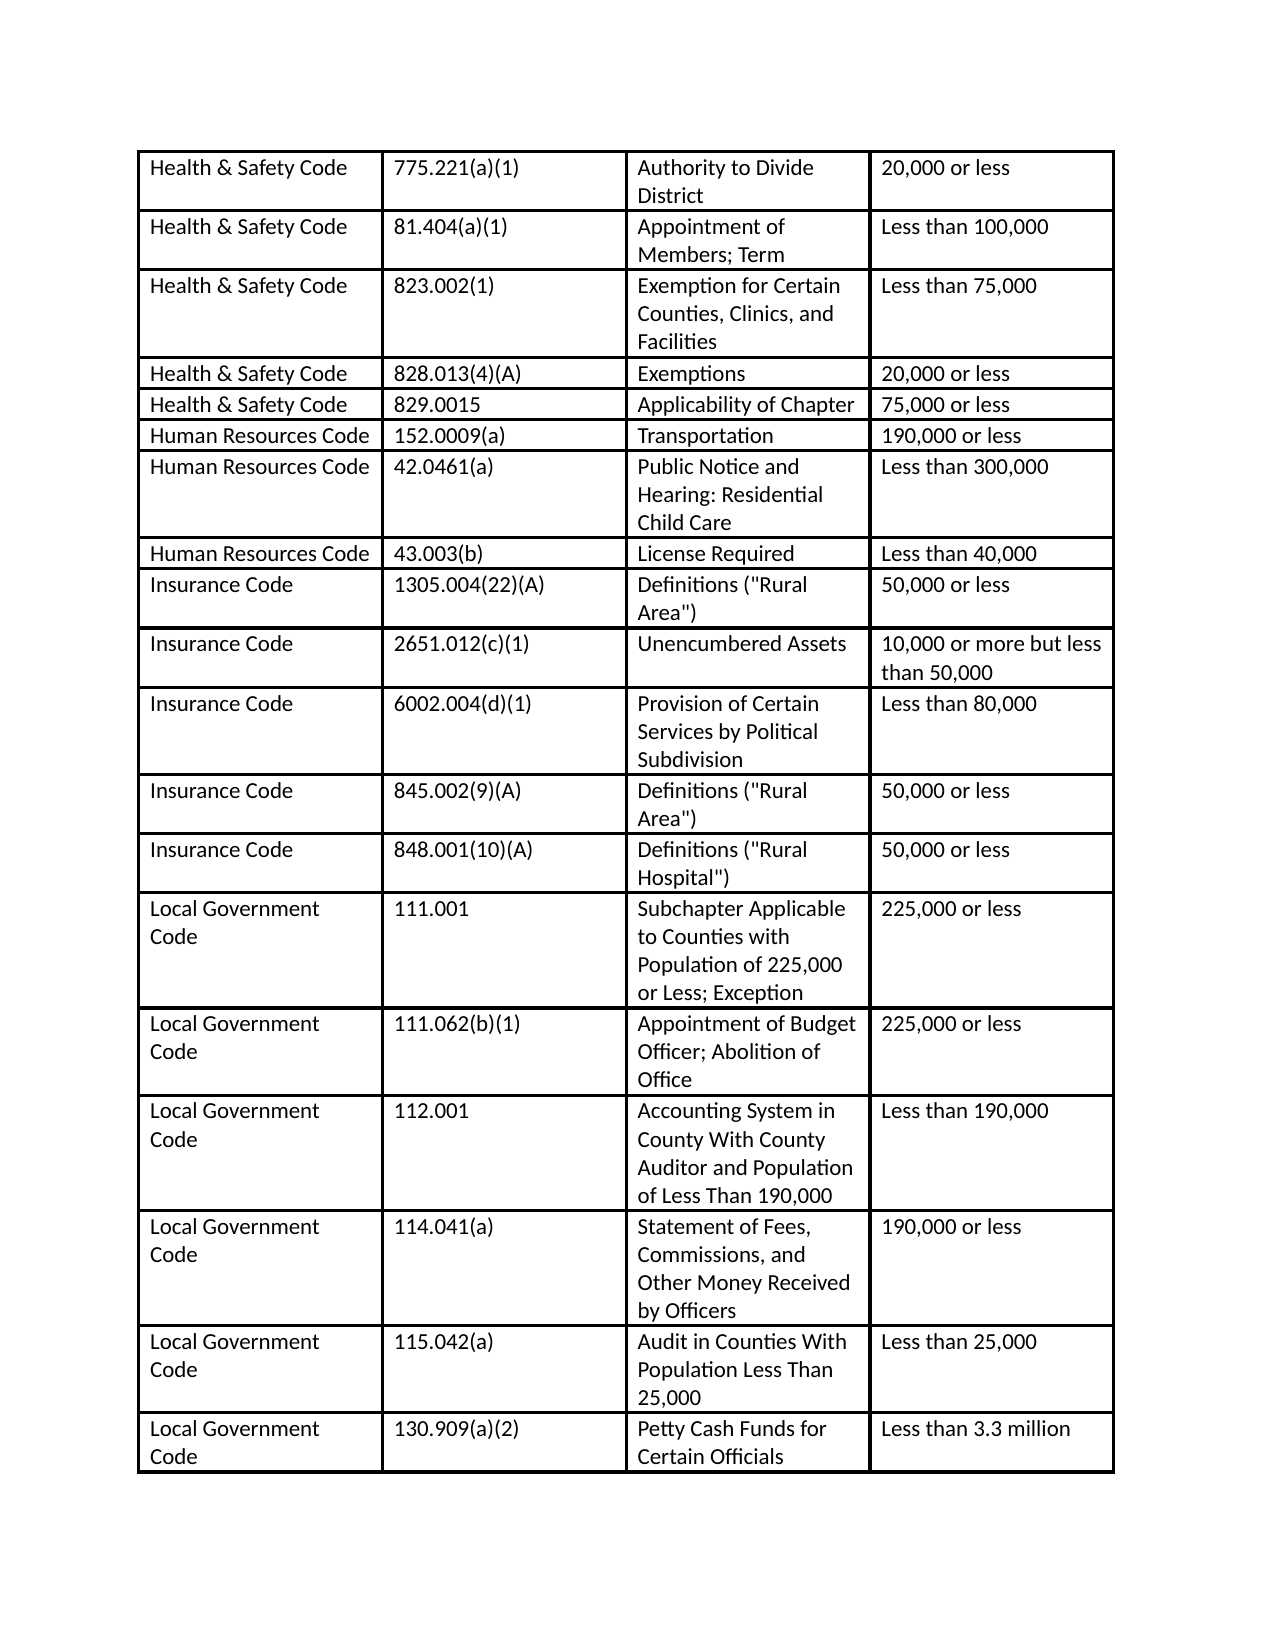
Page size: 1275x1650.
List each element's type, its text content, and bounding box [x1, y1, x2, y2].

table_cell 112.001 [384, 1097, 625, 1209]
table_cell Insurance Code [140, 689, 381, 773]
table_cell Less than 25,000 [872, 1327, 1112, 1411]
table_cell 10,000 or more but less than 50,000 [872, 630, 1112, 686]
table_cell Definitions ("Rural Area") [628, 570, 868, 626]
table_cell 1305.004(22)(A) [384, 570, 625, 626]
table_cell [140, 1414, 381, 1470]
table_cell 775.221(a)(1) [384, 153, 625, 209]
table_cell 848.001(10)(A) [384, 835, 625, 891]
table_cell Human Resources Code [140, 421, 381, 449]
table_cell 114.041(a) [384, 1212, 625, 1324]
table_cell Subchapter Applicable to Counties with Population of 225,000 or Less; Exception [628, 894, 868, 1006]
table_cell License Required [628, 539, 868, 567]
table_cell 75,000 or less [872, 390, 1112, 418]
table_cell 50,000 or less [872, 776, 1112, 832]
table_cell 130.909(a)(2) [384, 1414, 625, 1470]
table_cell Less than 40,000 [872, 539, 1112, 567]
table_cell Accounting System in County With County Auditor and Population of Less Than 190,000 [628, 1097, 868, 1209]
table_cell Transportation [628, 421, 868, 449]
table_cell Insurance Code [140, 570, 381, 626]
table_cell 115.042(a) [384, 1327, 625, 1411]
table_cell Definitions ("Rural Area") [628, 776, 868, 832]
table_cell 152.0009(a) [384, 421, 625, 449]
table_cell 42.0461(a) [384, 452, 625, 536]
table_cell 81.404(a)(1) [384, 212, 625, 268]
table_cell 828.013(4)(A) [384, 359, 625, 387]
table_cell Insurance Code [140, 630, 381, 686]
table_cell 111.001 [384, 894, 625, 1006]
table_cell 190,000 or less [872, 1212, 1112, 1324]
table_cell Local Government Code [140, 1010, 381, 1093]
table_cell Insurance Code [140, 835, 381, 891]
table_cell Human Resources Code [140, 452, 381, 536]
table_cell 43.003(b) [384, 539, 625, 567]
table_cell Local Government Code [140, 1097, 381, 1209]
table_cell Human Resources Code [140, 539, 381, 567]
table_cell 823.002(1) [384, 271, 625, 356]
table_cell Local Government Code [140, 894, 381, 1006]
table_cell Applicability of Chapter [628, 390, 868, 418]
table_cell Less than 190,000 [872, 1097, 1112, 1209]
table_cell Insurance Code [140, 776, 381, 832]
table_cell 20,000 or less [872, 359, 1112, 387]
table_cell Health & Safety Code [140, 390, 381, 418]
table_cell Statement of Fees, Commissions, and Other Money Received by Officers [628, 1212, 868, 1324]
table_cell 190,000 or less [872, 421, 1112, 449]
table_cell 829.0015 [384, 390, 625, 418]
table_cell Exemption for Certain Counties, Clinics, and Facilities [628, 271, 868, 356]
table_cell Health & Safety Code [140, 359, 381, 387]
table_cell Authority to Divide District [628, 153, 868, 209]
table_cell 111.062(b)(1) [384, 1010, 625, 1093]
table_cell Local Government Code [140, 1327, 381, 1411]
table_cell 50,000 or less [872, 835, 1112, 891]
table_cell Unencumbered Assets [628, 630, 868, 686]
table_cell Public Notice and Hearing: Residential Child Care [628, 452, 868, 536]
table_cell Less than 3.3 million [872, 1414, 1112, 1470]
table_cell Less than 75,000 [872, 271, 1112, 356]
table_cell Less than 80,000 [872, 689, 1112, 773]
table_cell Health & Safety Code [140, 212, 381, 268]
table_cell Appointment of Budget Officer; Abolition of Office [628, 1010, 868, 1093]
table_cell Provision of Certain Services by Political Subdivision [628, 689, 868, 773]
table_cell 225,000 or less [872, 1010, 1112, 1093]
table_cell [140, 153, 381, 209]
table_cell 845.002(9)(A) [384, 776, 625, 832]
table_cell Health & Safety Code [140, 271, 381, 356]
table_cell Audit in Counties With Population Less Than 25,000 [628, 1327, 868, 1411]
table_cell 225,000 or less [872, 894, 1112, 1006]
table_cell 50,000 or less [872, 570, 1112, 626]
table_cell Definitions ("Rural Hospital") [628, 835, 868, 891]
table_cell 6002.004(d)(1) [384, 689, 625, 773]
table_cell 20,000 or less [872, 153, 1112, 209]
table_cell Petty Cash Funds for Certain Officials [628, 1414, 868, 1470]
table_cell Appointment of Members; Term [628, 212, 868, 268]
table_cell Less than 300,000 [872, 452, 1112, 536]
table_cell Exemptions [628, 359, 868, 387]
table_cell Local Government Code [140, 1212, 381, 1324]
table_cell Less than 100,000 [872, 212, 1112, 268]
table_cell 2651.012(c)(1) [384, 630, 625, 686]
